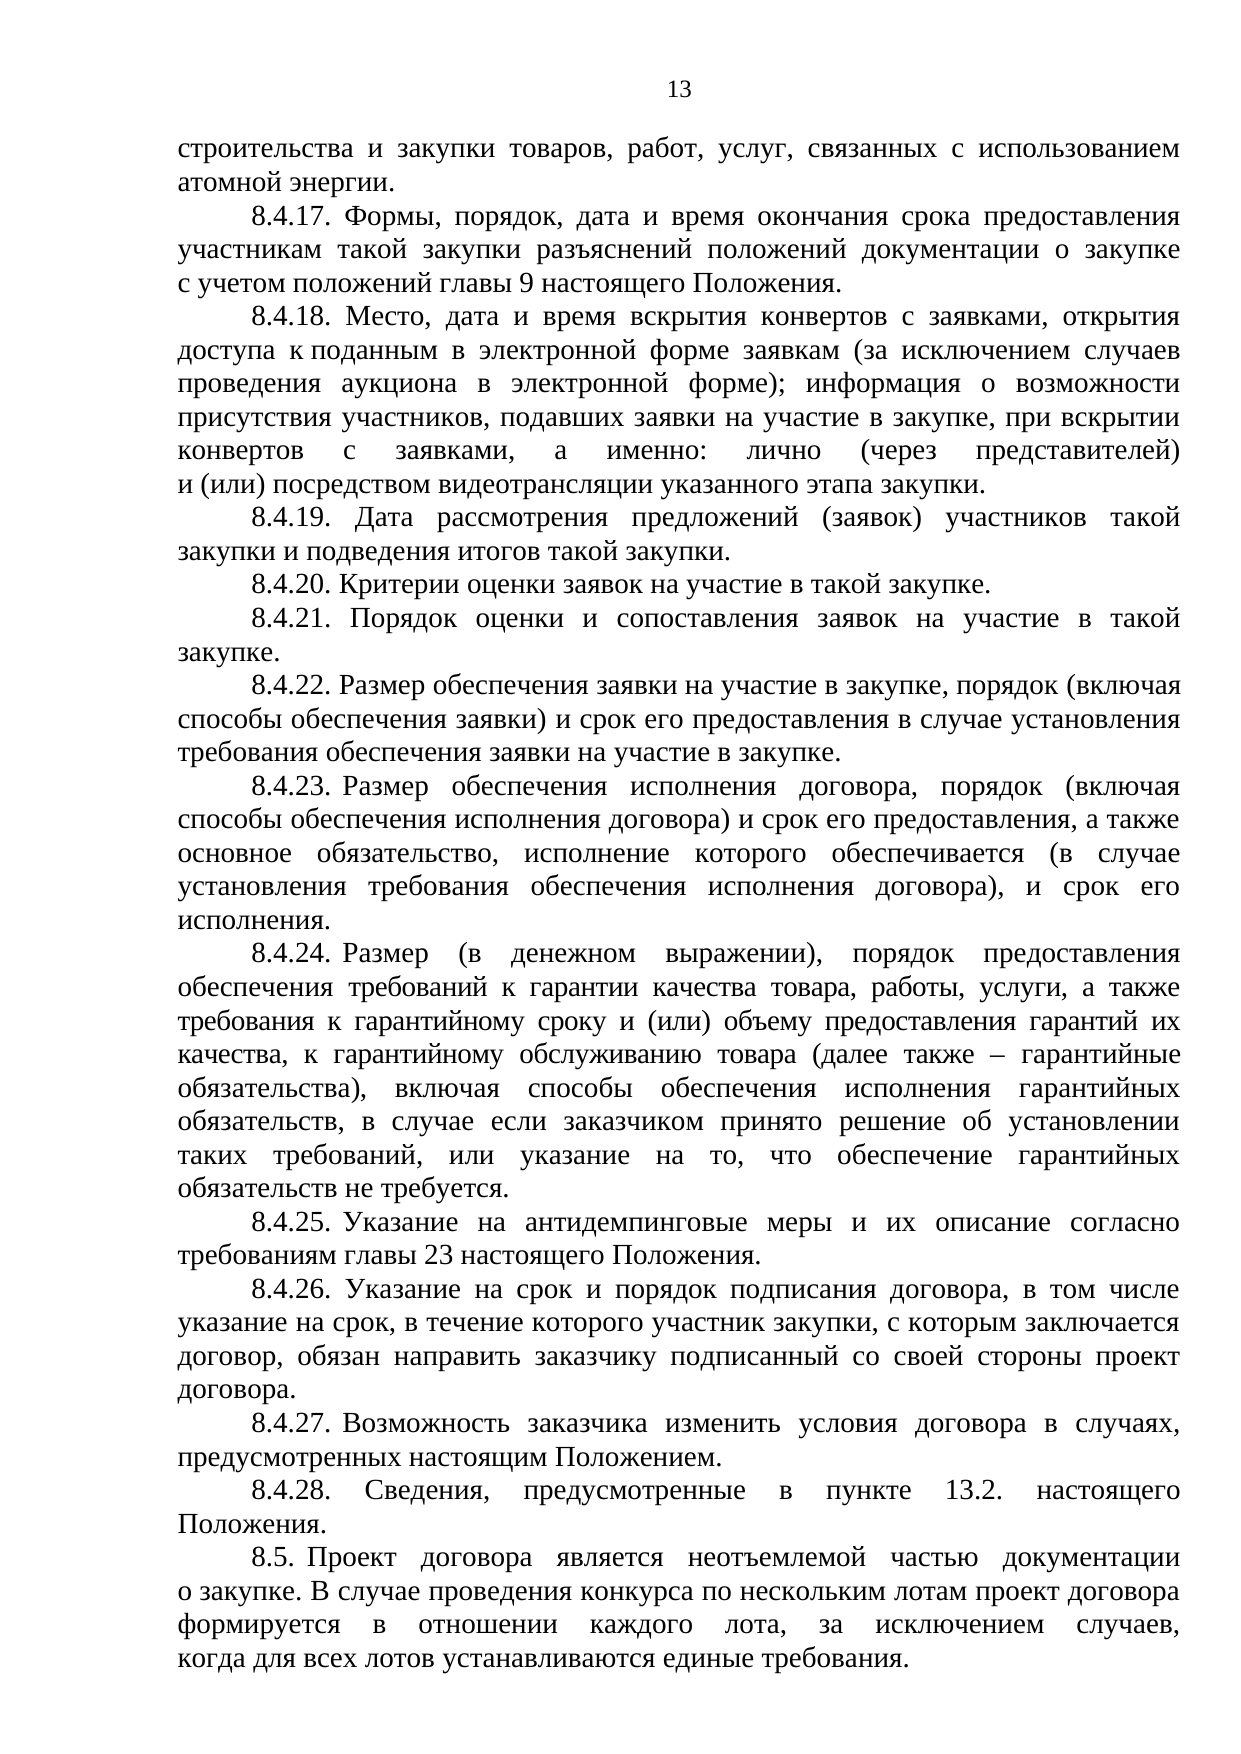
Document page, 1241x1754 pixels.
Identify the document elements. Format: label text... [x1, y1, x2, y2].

text 8.4.19. Дата рассмотрения предложений (заявок) участников такой закупки и подведения итогов такой закупки. [177, 499, 1181, 567]
text 8.5. Проект договора является неотъемлемой частью документации о закупке. В случае проведения конкурса по нескольким лотам проект договора формируется в отношении каждого лота, за исключением случаев, когда для всех лотов устанавливаются единые требования. [177, 1539, 1181, 1673]
text 8.4.21. Порядок оценки и сопоставления заявок на участие в такой закупке. [177, 600, 1181, 667]
text 8.4.17. Формы, порядок, дата и время окончания срока предоставления участникам такой закупки разъяснений положений документации о закупке с учетом положений главы 9 настоящего Положения. [177, 198, 1181, 298]
text 8.4.26. Указание на срок и порядок подписания договора, в том числе указание на срок, в течение которого участник закупки, с которым заключается договор, обязан направить заказчику подписанный со своей стороны проект договора. [177, 1271, 1181, 1405]
text 8.4.27. Возможность заказчика изменить условия договора в случаях, предусмотренных настоящим Положением. [177, 1405, 1181, 1472]
text 8.4.22. Размер обеспечения заявки на участие в закупке, порядок (включая способы обеспечения заявки) и срок его предоставления в случае установления требования обеспечения заявки на участие в закупке. [177, 667, 1181, 768]
text 8.4.24. Размер (в денежном выражении), порядок предоставления обеспечения требований к гарантии качества товара, работы, услуги, а также требования к гарантийному сроку и (или) объему предоставления гарантий их качества, к гарантийному обслуживанию товара (далее также – гарантийные обязательства), включая способы обеспечения исполнения гарантийных обязательств, в случае если заказчиком принято решение об установлении таких требований, или указание на то, что обеспечение гарантийных обязательств не требуется. [177, 936, 1181, 1204]
text 8.4.20. Критерии оценки заявок на участие в такой закупке. [177, 567, 1181, 600]
text 8.4.23. Размер обеспечения исполнения договора, порядок (включая способы обеспечения исполнения договора) и срок его предоставления, а также основное обязательство, исполнение которого обеспечивается (в случае установления требования обеспечения исполнения договора), и срок его исполнения. [177, 768, 1181, 936]
text 8.4.25. Указание на антидемпинговые меры и их описание согласно требованиям главы 23 настоящего Положения. [177, 1204, 1181, 1271]
text 8.4.28. Сведения, предусмотренные в пункте 13.2. настоящего Положения. [177, 1472, 1181, 1539]
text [177, 131, 1181, 198]
text 8.4.18. Место, дата и время вскрытия конвертов с заявками, открытия доступа к поданным в электронной форме заявкам (за исключением случаев проведения аукциона в электронной форме); информация о возможности присутствия участников, подавших заявки на участие в закупке, при вскрытии конвертов с заявками, а именно: лично (через представителей) и (или) посредством видеотрансляции указанного этапа закупки. [177, 298, 1181, 499]
